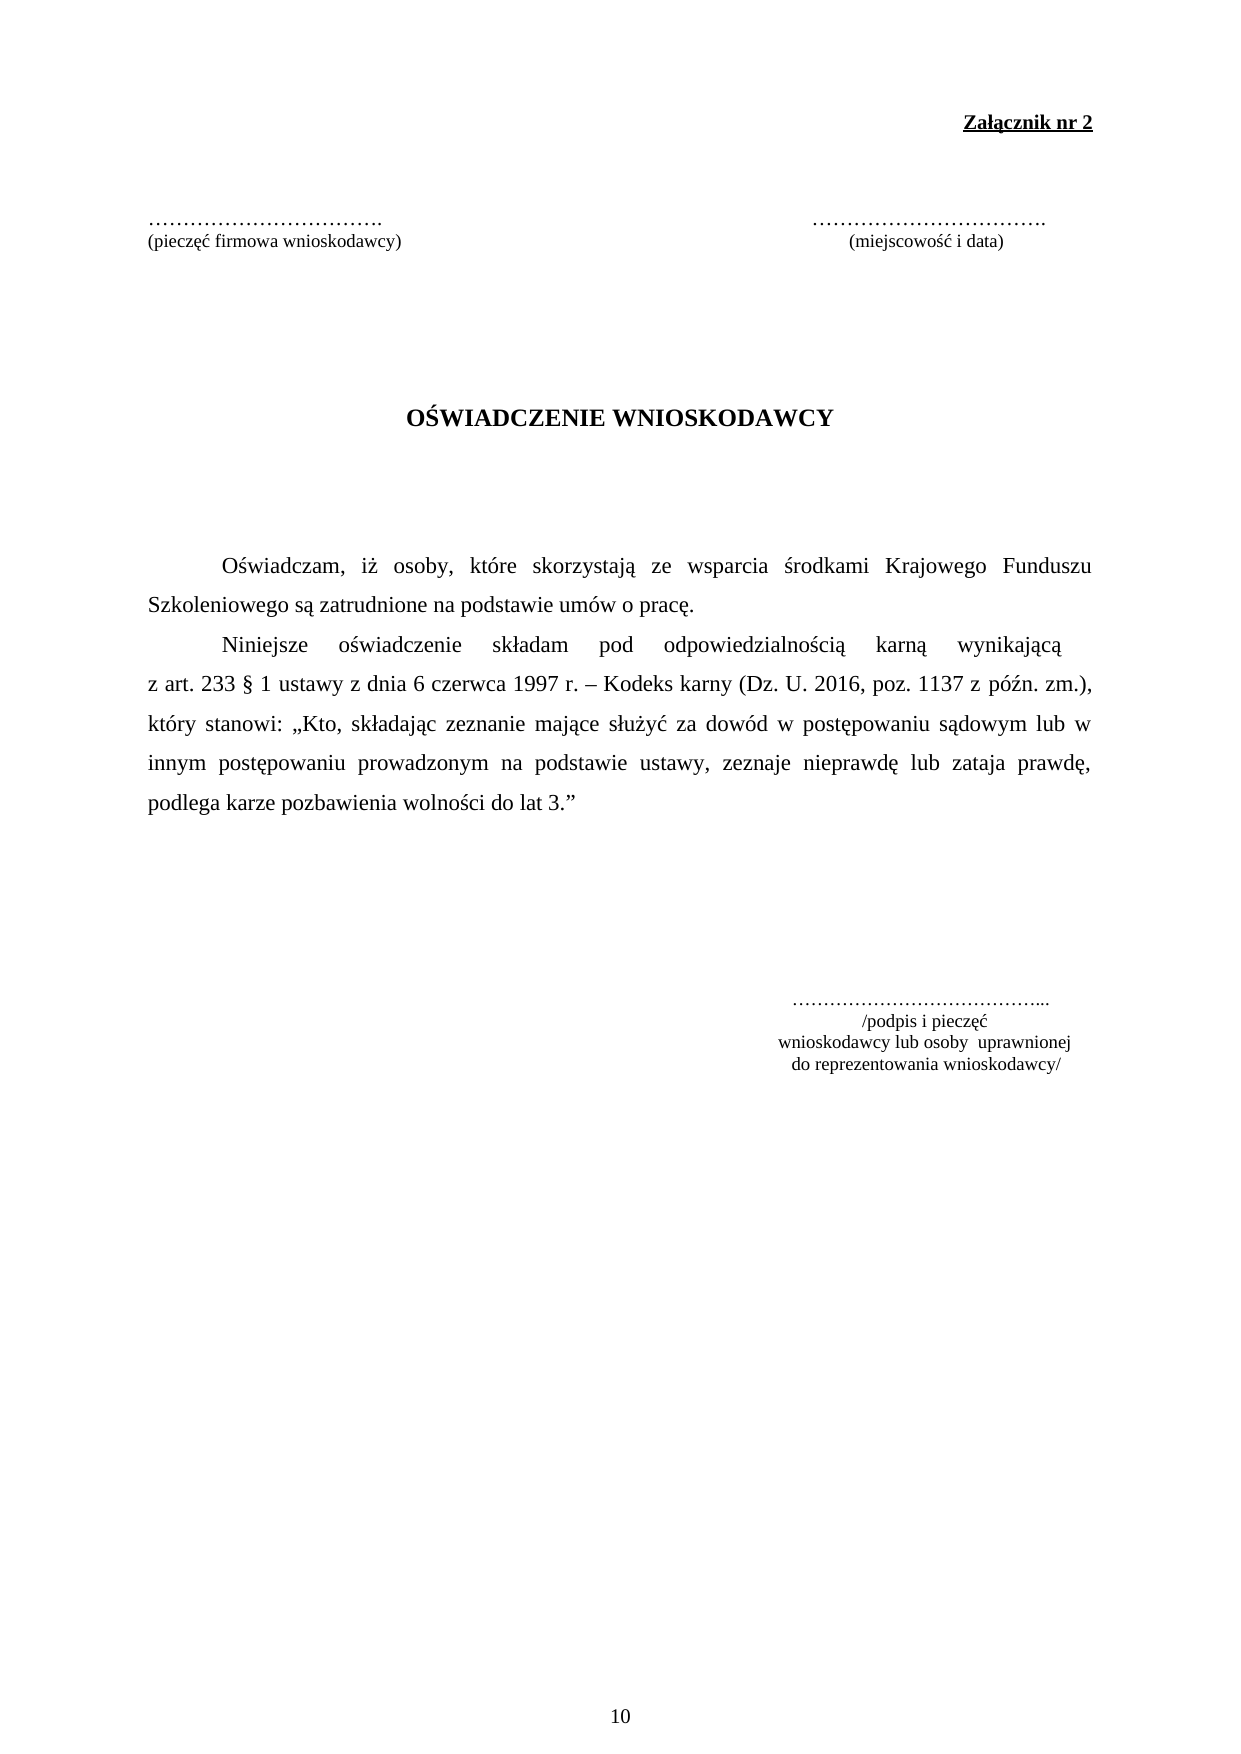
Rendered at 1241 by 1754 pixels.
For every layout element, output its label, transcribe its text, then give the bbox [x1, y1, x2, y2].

text Załącznik nr 2 [148, 109, 1092, 134]
text ……………………………. ……………………………. [148, 206, 1092, 230]
text …………………………………... [665, 988, 1092, 1010]
text wnioskodawcy lub osoby uprawnionej [148, 1031, 1092, 1053]
text OŚWIADCZENIE WNIOSKODAWCY [148, 403, 1092, 432]
text do reprezentowania wnioskodawcy/ [148, 1053, 1092, 1074]
text /podpis i pieczęć [148, 1010, 1092, 1031]
text Oświadczam, iż osoby, które skorzystają ze wsparcia środkami Krajowego Funduszu Szkoleniowego są zatrudnione na podstawie umów o pracę. [148, 552, 1092, 618]
text (pieczęć firmowa wnioskodawcy) (miejscowość i data) [148, 230, 1092, 251]
text Niniejsze oświadczenie składam pod odpowiedzialnością karną wynikającą z art. 233 § 1 ustawy z dnia 6 czerwca 1997 r. – Kodeks karny (Dz. U. 2016, poz. 1137 z późn. zm.), który stanowi: „Kto, składając zeznanie mające służyć za dowód w postępowaniu sądowym lub w innym postępowaniu prowadzonym na podstawie ustawy, zeznaje nieprawdę lub zataja prawdę, podlega karze pozbawienia wolności do lat 3.” [148, 631, 1092, 815]
